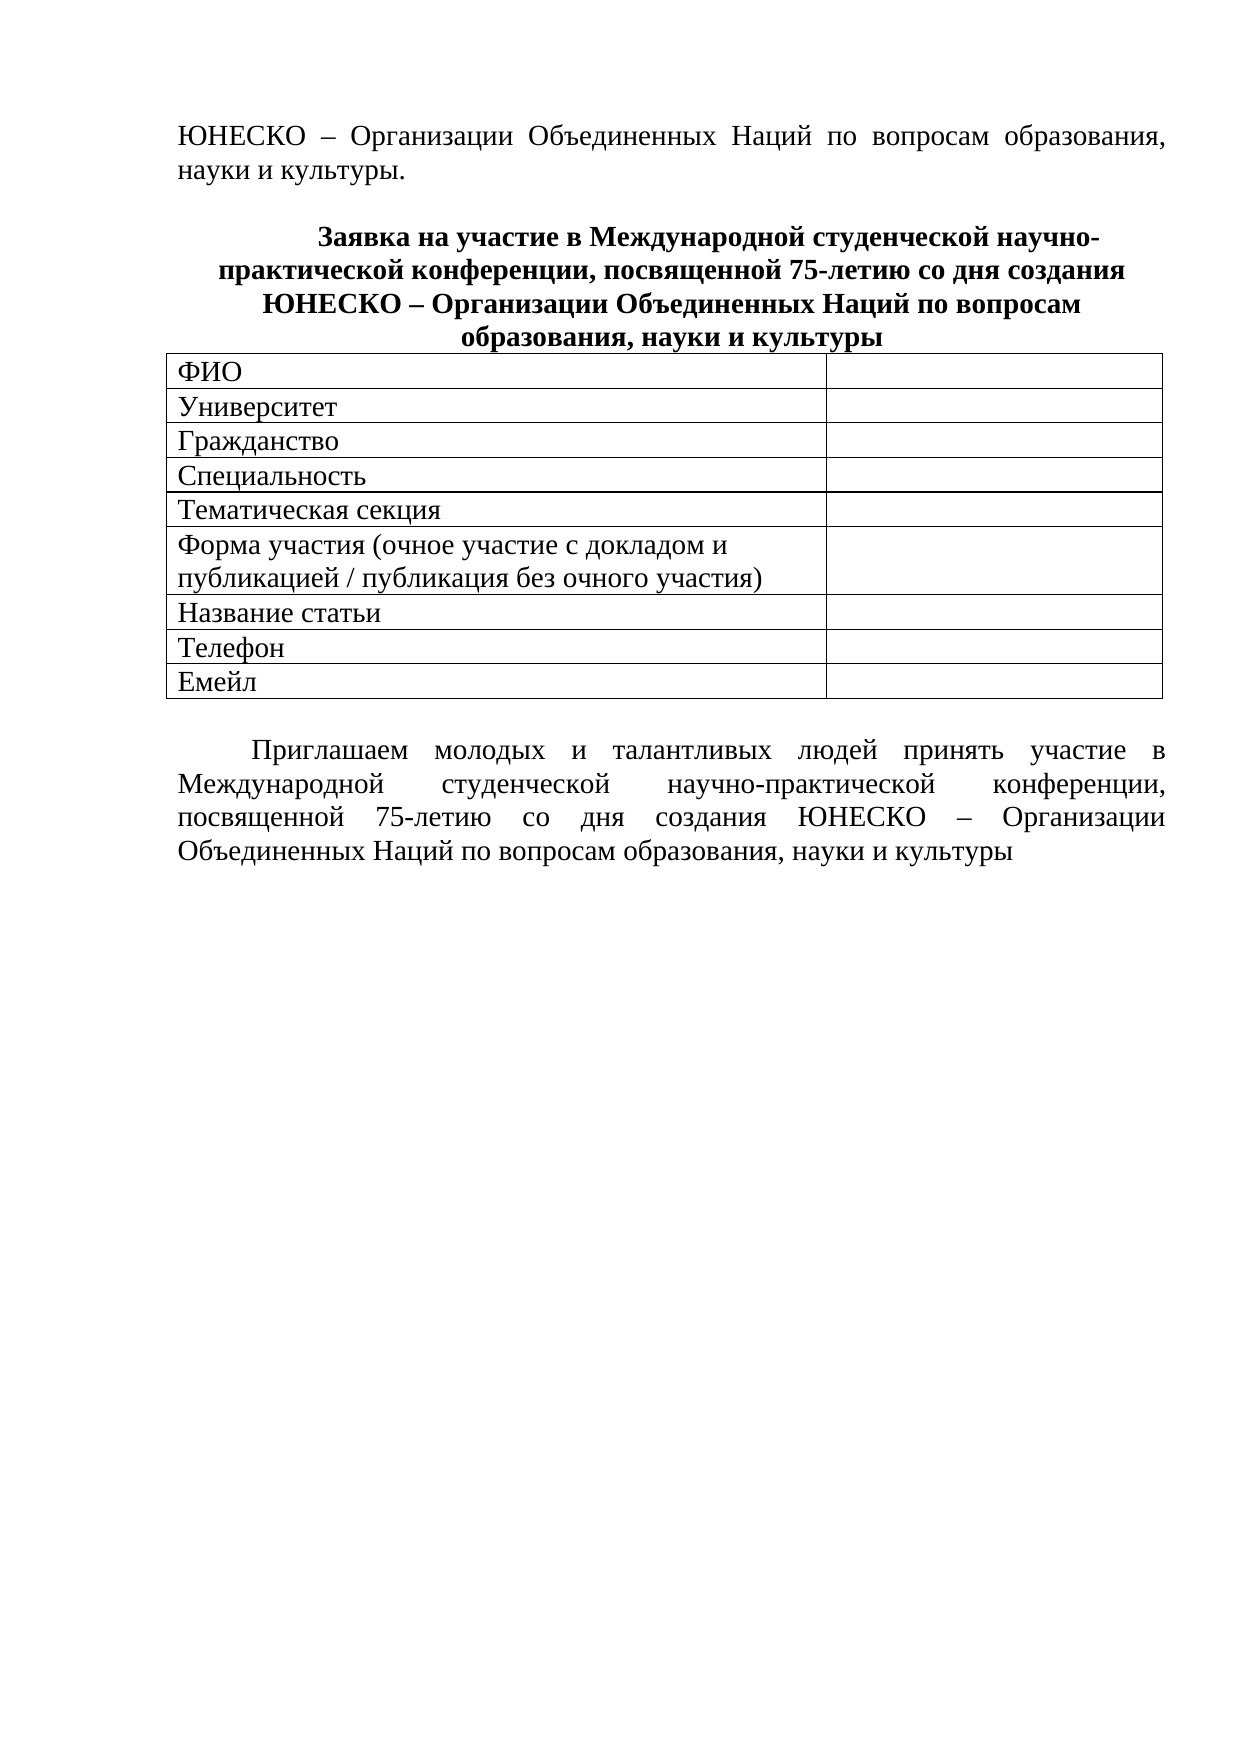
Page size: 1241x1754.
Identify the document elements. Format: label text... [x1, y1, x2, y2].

table_cell [827, 389, 1162, 422]
table_cell Телефон [167, 630, 826, 663]
table_cell [827, 423, 1162, 457]
text Приглашаем молодых и талантливых людей принять участие в Международной студенческой научно-практической конференции, посвященной 75-летию со дня создания ЮНЕСКО – Организации Объединенных Наций по вопросам образования, науки и культуры [177, 732, 1167, 867]
table_cell Гражданство [167, 423, 826, 457]
table_cell Форма участия (очное участие с докладом и публикацией / публикация без очного участия) [167, 527, 826, 594]
table_cell [827, 595, 1162, 629]
table_cell [827, 630, 1162, 663]
table_cell [827, 458, 1162, 491]
table_cell Тематическая секция [167, 493, 826, 526]
table_cell [827, 493, 1162, 526]
table_cell Специальность [167, 458, 826, 491]
table_cell Университет [167, 389, 826, 422]
table_header [827, 354, 1162, 388]
table_header ФИО [167, 354, 826, 388]
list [177, 118, 1167, 185]
table_cell Емейл [167, 664, 826, 698]
text Заявка на участие в Международной студенческой научно-практической конференции, посвященной 75-летию со дня создания ЮНЕСКО – Организации Объединенных Наций по вопросам образования, науки и культуры [177, 219, 1167, 353]
table_cell [827, 527, 1162, 594]
table_cell Название статьи [167, 595, 826, 629]
table_cell [827, 664, 1162, 698]
